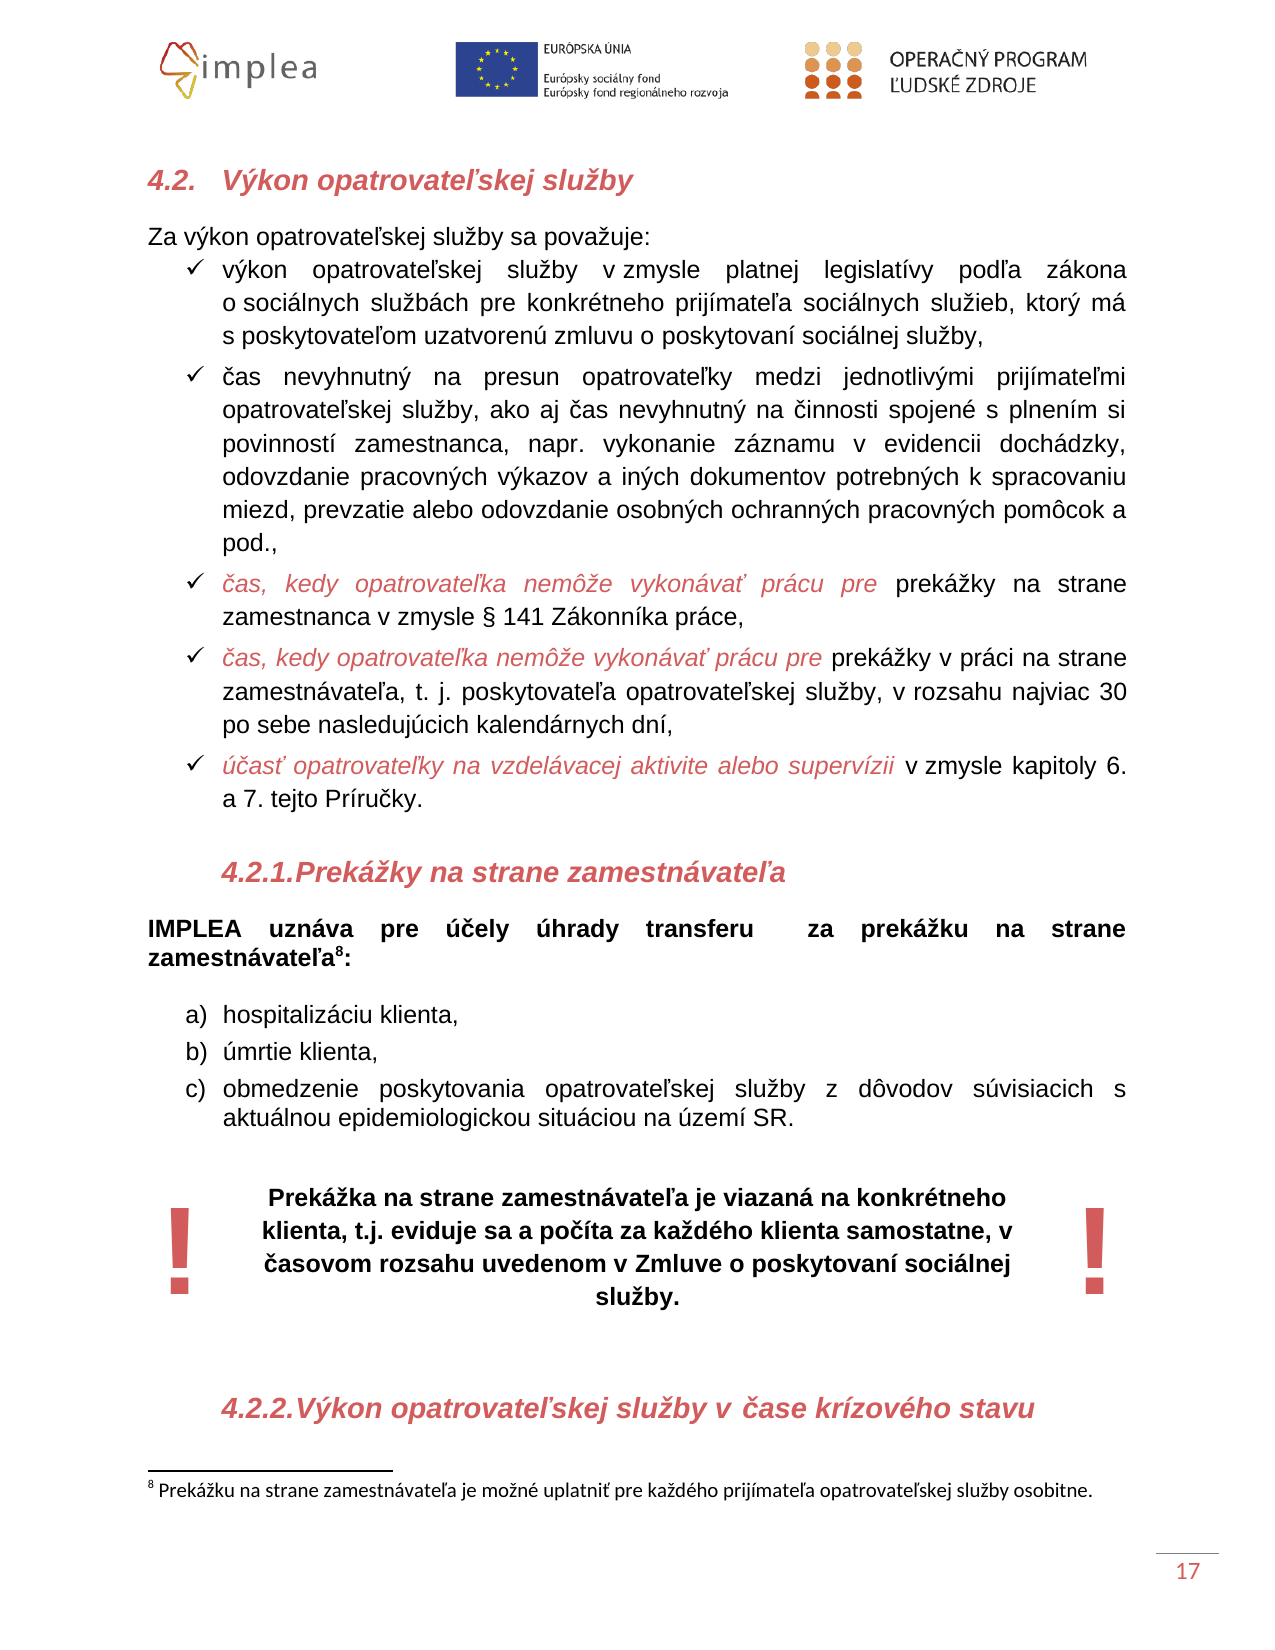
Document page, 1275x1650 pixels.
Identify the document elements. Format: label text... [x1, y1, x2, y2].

list úmrtie klienta, [185, 1037, 1127, 1066]
list hospitalizáciu klienta, [185, 1000, 1127, 1029]
subtitle Výkon opatrovateľskej služby [148, 162, 1127, 196]
text Za výkon opatrovateľskej služby sa považuje: [148, 222, 1127, 251]
picture [147, 29, 1128, 112]
text účasť opatrovateľky na vzdelávacej aktivite alebo supervízii v zmysle kapitoly 6. a 7. tejto Príručky. [185, 751, 1127, 813]
text čas, kedy opatrovateľka nemôže vykonávať prácu pre prekážky v práci na strane zamestnávateľa, t. j. poskytovateľa opatrovateľskej služby, v rozsahu najviac 30 po sebe nasledujúcich kalendárnych dní, [185, 643, 1127, 738]
table_header Prekážka na strane zamestnávateľa je viazaná na konkrétneho klienta, t.j. eviduje sa a počíta za každého klienta samostatne, v časovom rozsahu uvedenom v Zmluve o poskytovaní sociálnej služby. [212, 1177, 1063, 1321]
subtitle Výkon opatrovateľskej služby v čase krízového stavu [221, 1392, 1127, 1425]
text čas nevyhnutný na presun opatrovateľky medzi jednotlivými prijímateľmi opatrovateľskej služby, ako aj čas nevyhnutný na činnosti spojené s plnením si povinností zamestnanca, napr. vykonanie záznamu v evidencii dochádzky, odovzdanie pracovných výkazov a iných dokumentov potrebných k spracovaniu miezd, prevzatie alebo odovzdanie osobných ochranných pracovných pomôcok a pod., [185, 362, 1127, 556]
subtitle Prekážky na strane zamestnávateľa [221, 854, 1127, 888]
text IMPLEA uznáva pre účely úhrady transferu za prekážku na strane zamestnávateľa: [148, 914, 1127, 971]
table_header ! [148, 1177, 212, 1321]
list obmedzenie poskytovania opatrovateľskej služby z dôvodov súvisiacich s aktuálnou epidemiologickou situáciou na území SR. [185, 1074, 1127, 1132]
text čas, kedy opatrovateľka nemôže vykonávať prácu pre prekážky na strane zamestnanca v zmysle § 141 Zákonníka práce, [185, 569, 1127, 631]
table_header ! [1063, 1177, 1127, 1321]
text výkon opatrovateľskej služby v zmysle platnej legislatívy podľa zákona o sociálnych službách pre konkrétneho prijímateľa sociálnych služieb, ktorý má s poskytovateľom uzatvorenú zmluvu o poskytovaní sociálnej služby, [185, 255, 1127, 350]
